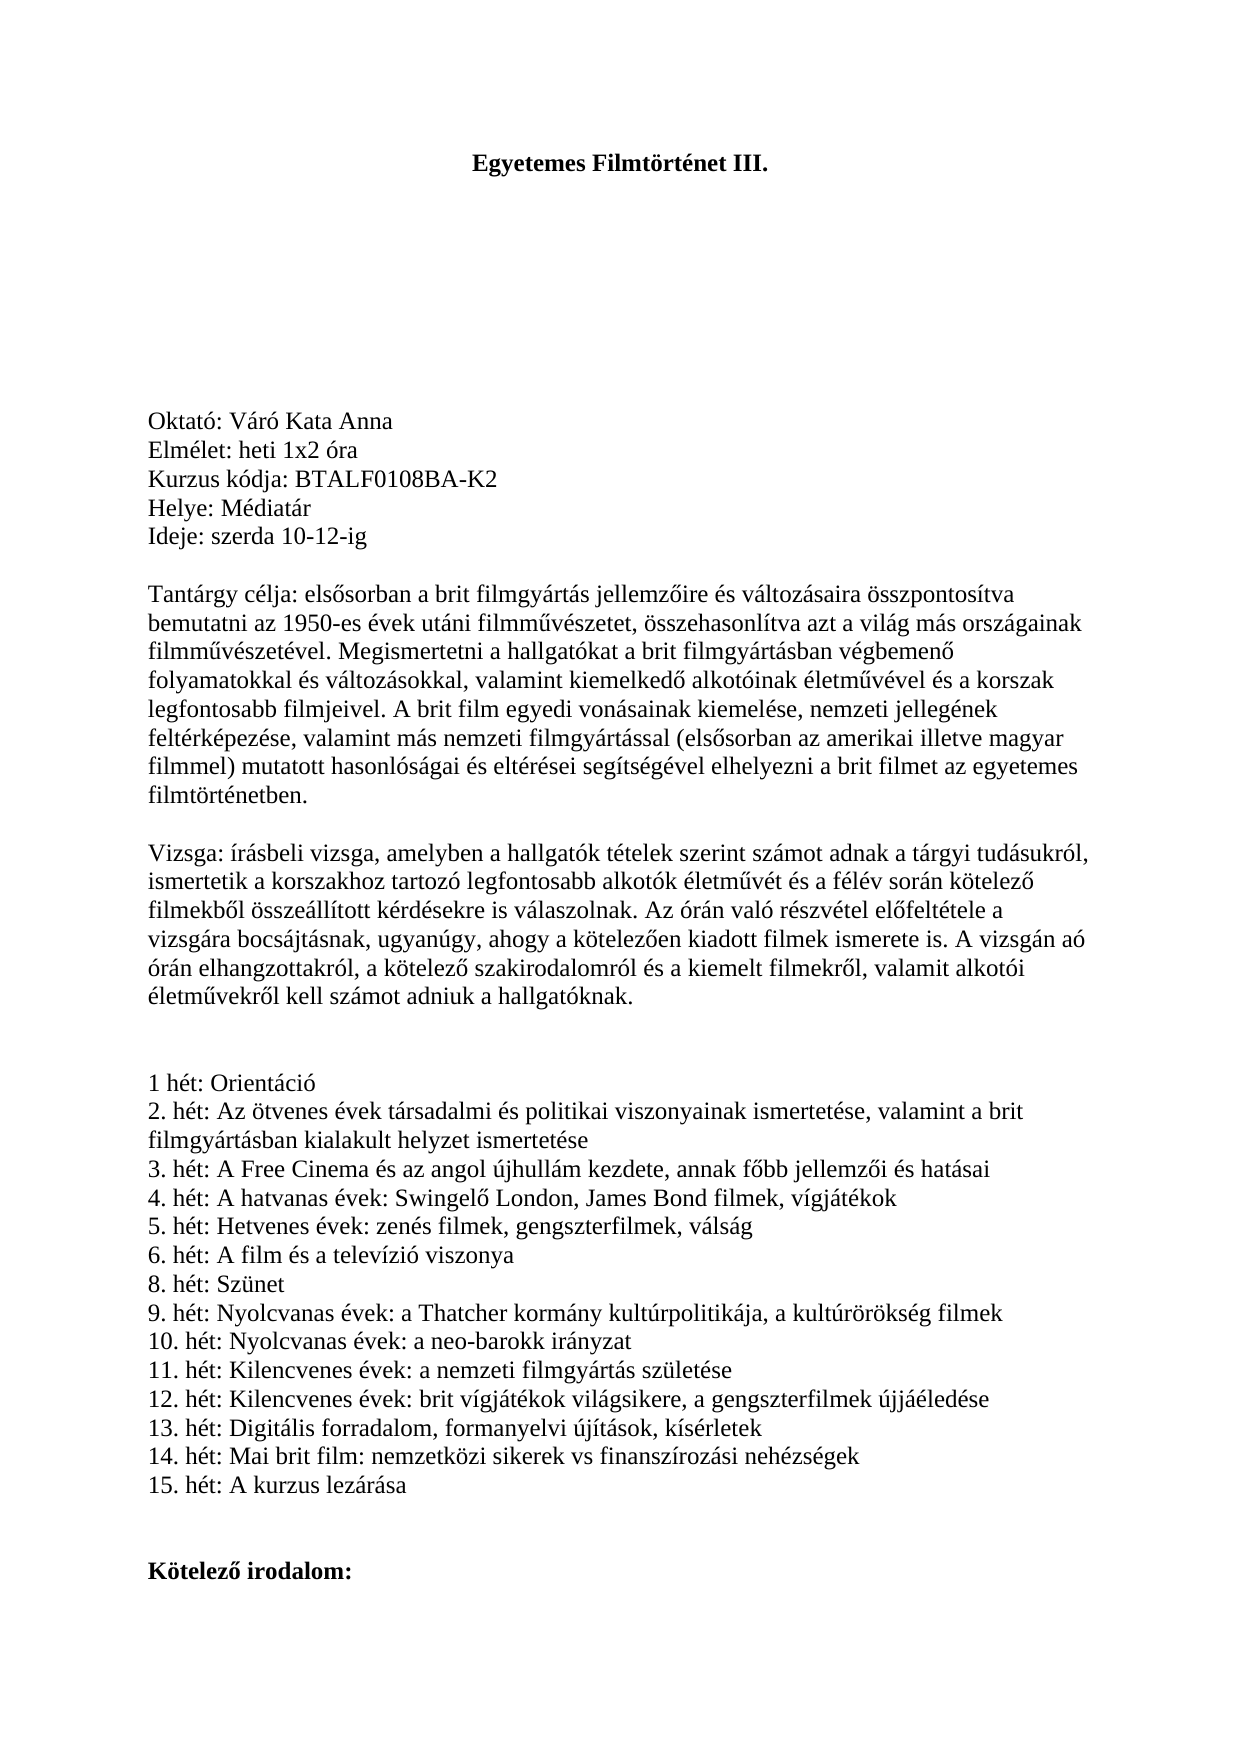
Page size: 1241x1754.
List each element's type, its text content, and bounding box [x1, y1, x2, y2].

text 14. hét: Mai brit film: nemzetközi sikerek vs finanszírozási nehézségek [148, 1441, 1093, 1470]
text 3. hét: A Free Cinema és az angol újhullám kezdete, annak főbb jellemzői és hatásai [148, 1154, 1093, 1183]
text Kurzus kódja: BTALF0108BA-K2 [148, 464, 1093, 493]
text 4. hét: A hatvanas évek: Swingelő London, James Bond filmek, vígjátékok [148, 1183, 1093, 1211]
text 8. hét: Szünet [148, 1269, 1093, 1298]
text 15. hét: A kurzus lezárása [148, 1470, 1093, 1499]
text Vizsga: írásbeli vizsga, amelyben a hallgatók tételek szerint számot adnak a tárgyi tudásukról, ismertetik a korszakhoz tartozó legfontosabb alkotók életművét és a félév során kötelező filmekből összeállított kérdésekre is válaszolnak. Az órán való részvétel előfeltétele a vizsgára bocsájtásnak, ugyanúgy, ahogy a kötelezően kiadott filmek ismerete is. A vizsgán aó órán elhangzottakról, a kötelező szakirodalomról és a kiemelt filmekről, valamit alkotói életművekről kell számot adniuk a hallgatóknak. [148, 838, 1093, 1010]
text Elmélet: heti 1x2 óra [148, 435, 1093, 464]
text Helye: Médiatár [148, 493, 1093, 521]
text 6. hét: A film és a televízió viszonya [148, 1240, 1093, 1269]
text 9. hét: Nyolcvanas évek: a Thatcher kormány kultúrpolitikája, a kultúrörökség filmek [148, 1298, 1093, 1326]
text Oktató: Váró Kata Anna [148, 406, 1093, 435]
text 12. hét: Kilencvenes évek: brit vígjátékok világsikere, a gengszterfilmek újjáéledése [148, 1384, 1093, 1413]
text 5. hét: Hetvenes évek: zenés filmek, gengszterfilmek, válság [148, 1211, 1093, 1240]
text Kötelező irodalom: [148, 1556, 1093, 1585]
text 11. hét: Kilencvenes évek: a nemzeti filmgyártás születése [148, 1355, 1093, 1384]
text 13. hét: Digitális forradalom, formanyelvi újítások, kísérletek [148, 1413, 1093, 1441]
text 1 hét: Orientáció [148, 1068, 1093, 1096]
text 2. hét: Az ötvenes évek társadalmi és politikai viszonyainak ismertetése, valamint a brit filmgyártásban kialakult helyzet ismertetése [148, 1096, 1093, 1154]
text Tantárgy célja: elsősorban a brit filmgyártás jellemzőire és változásaira összpontosítva bemutatni az 1950-es évek utáni filmművészetet, összehasonlítva azt a világ más országainak filmművészetével. Megismertetni a hallgatókat a brit filmgyártásban végbemenő folyamatokkal és változásokkal, valamint kiemelkedő alkotóinak életművével és a korszak legfontosabb filmjeivel. A brit film egyedi vonásainak kiemelése, nemzeti jellegének feltérképezése, valamint más nemzeti filmgyártással (elsősorban az amerikai illetve magyar filmmel) mutatott hasonlóságai és eltérései segítségével elhelyezni a brit filmet az egyetemes filmtörténetben. [148, 579, 1093, 809]
text 10. hét: Nyolcvanas évek: a neo-barokk irányzat [148, 1326, 1093, 1355]
text Egyetemes Filmtörténet III. [148, 148, 1093, 176]
text Ideje: szerda 10-12-ig [148, 521, 1093, 550]
